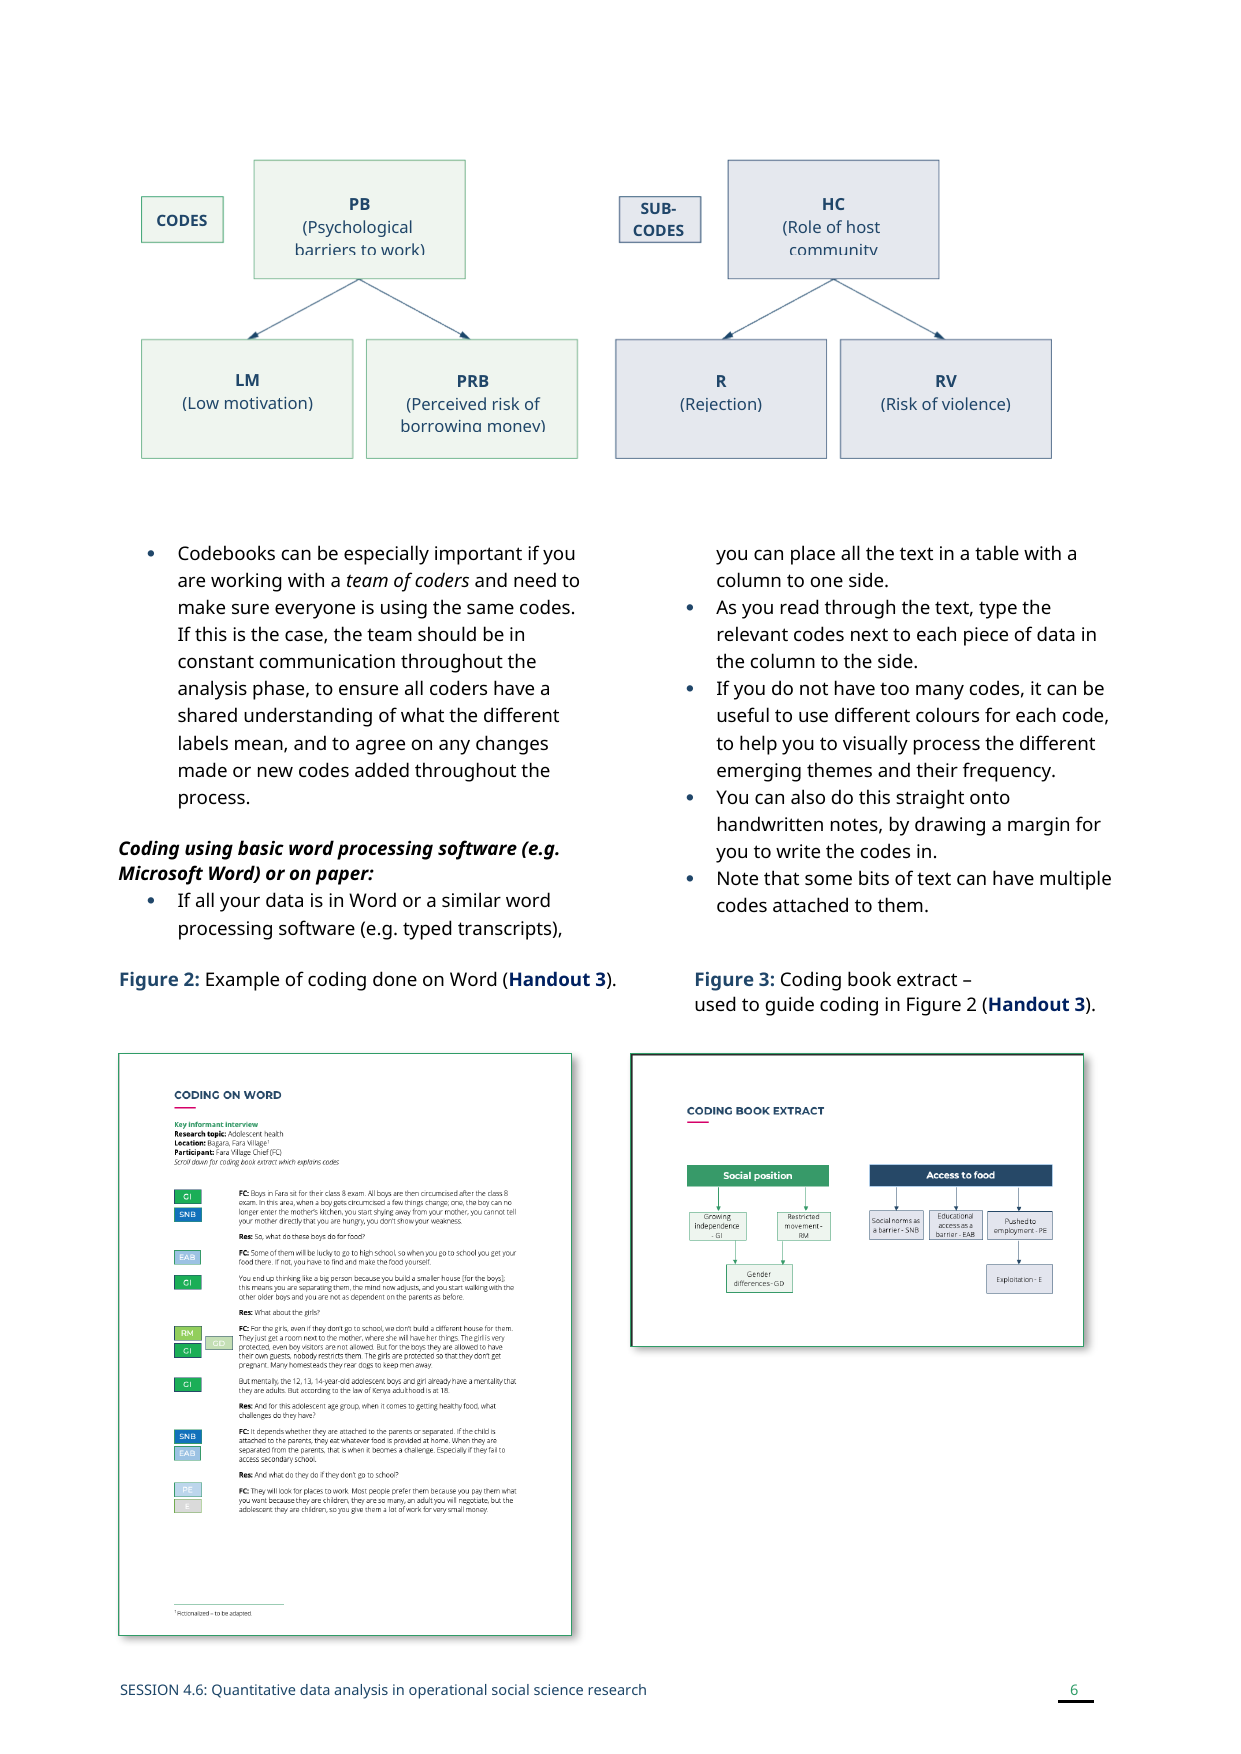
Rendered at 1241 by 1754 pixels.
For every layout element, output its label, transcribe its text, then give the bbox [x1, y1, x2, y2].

text Figure 2: Example of coding done on Word (Handout 3). Figure 3: Coding book extract – used to guide coding in Figure 2 (Handout 3). [119, 966, 1122, 1017]
picture [119, 1054, 571, 1635]
picture [631, 1054, 1083, 1346]
text If you do not have too many codes, it can be useful to use different colours for each code, to help you to visually process the different emerging themes and their frequency. [687, 674, 1122, 782]
text Coding using basic word processing software (e.g. Microsoft Word) or on paper: [118, 835, 583, 886]
text If all your data is in Word or a similar word processing software (e.g. typed transcripts), you can place all the text in a table with a column to one side. [148, 886, 583, 940]
text Codebooks can be especially important if you are working with a team of coders and need to make sure everyone is using the same codes. If this is the case, the team should be in constant communication throughout the analysis phase, to ensure all coders have a shared understanding of what the different labels mean, and to agree on any changes made or new codes added throughout the process. [148, 539, 583, 809]
picture [118, 136, 1072, 488]
text As you read through the text, type the relevant codes next to each piece of data in the column to the side. [687, 593, 1122, 674]
text You can also do this straight onto handwritten notes, by drawing a margin for you to write the codes in. [687, 782, 1122, 864]
text Note that some bits of text can have multiple codes attached to them. [687, 864, 1122, 918]
text If all your data is in Word or a similar word processing software (e.g. typed transcripts), you can place all the text in a table with a column to one side. [687, 539, 1122, 593]
